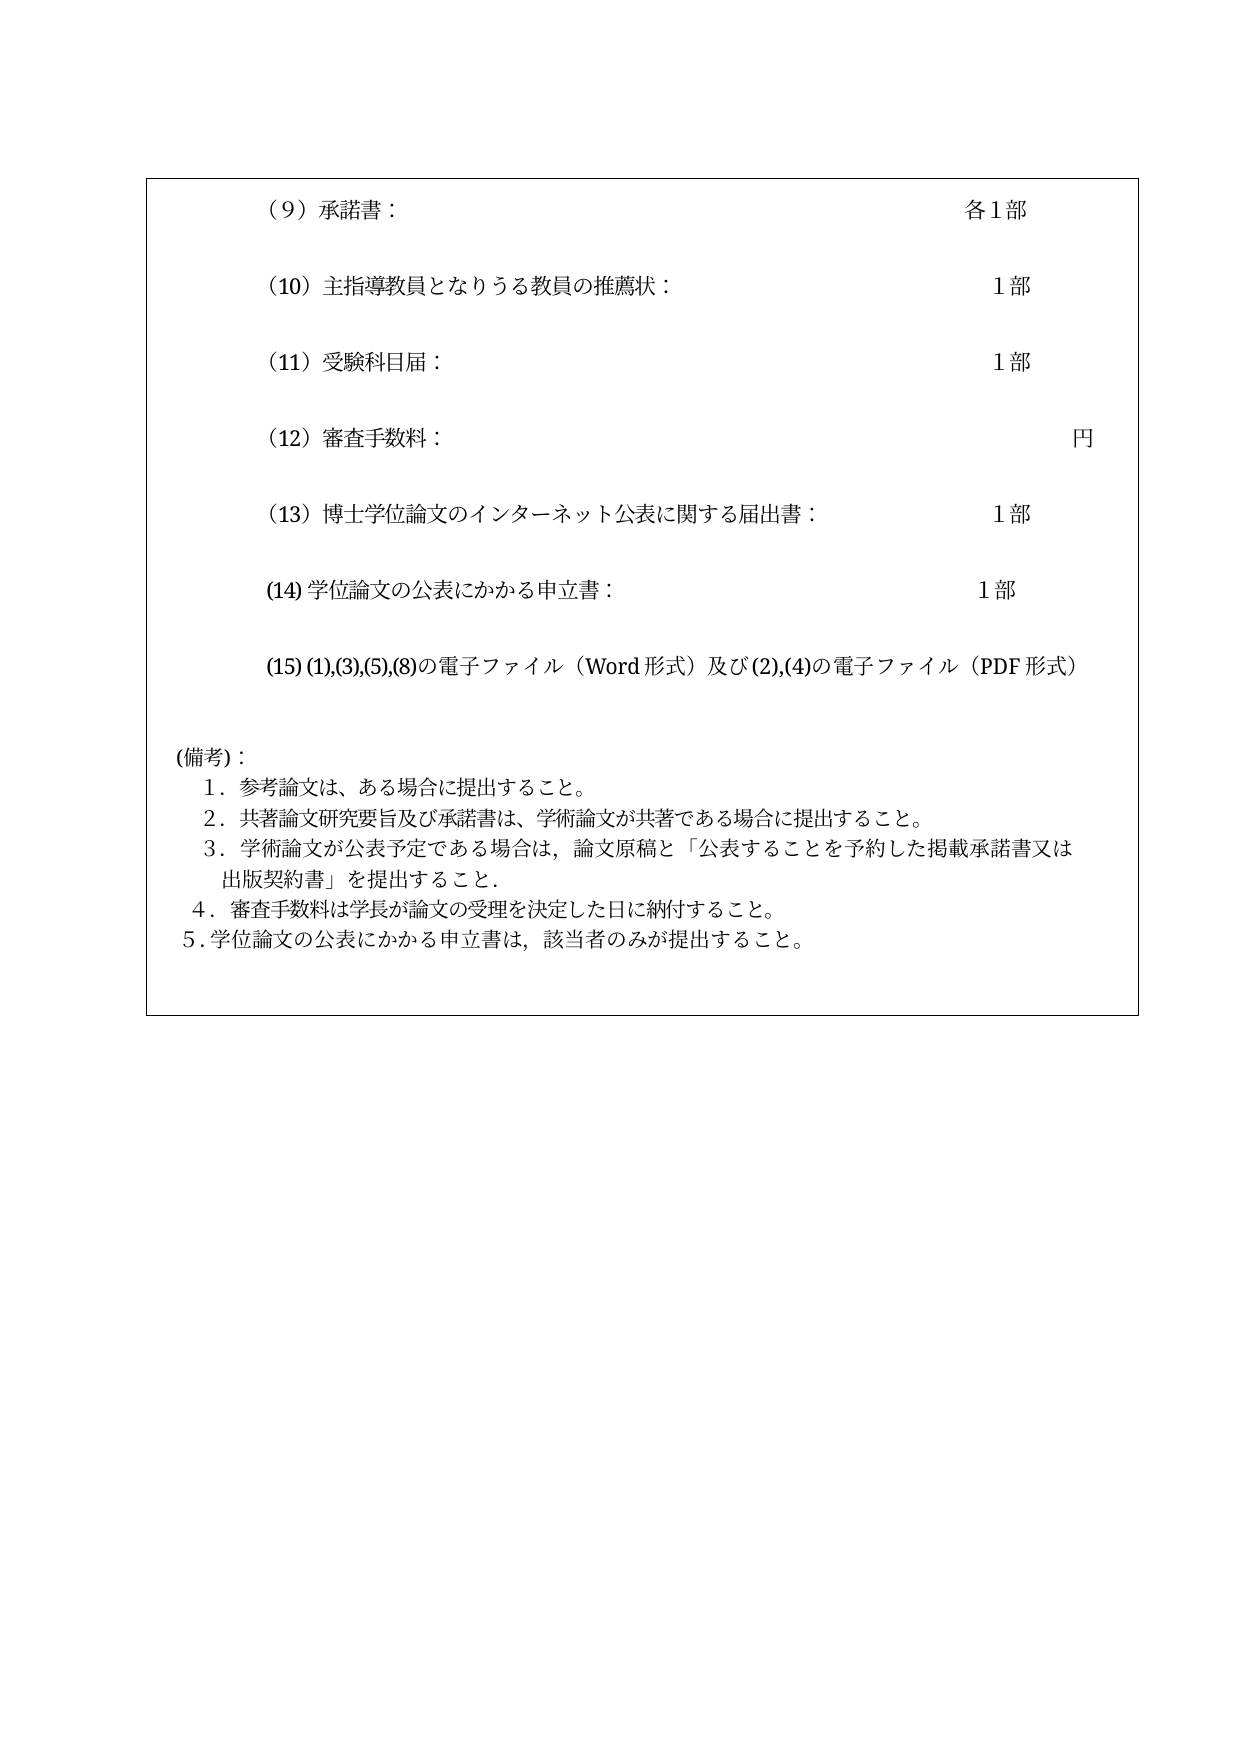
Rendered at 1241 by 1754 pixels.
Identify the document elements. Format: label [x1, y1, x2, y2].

table_header [147, 179, 1138, 1015]
